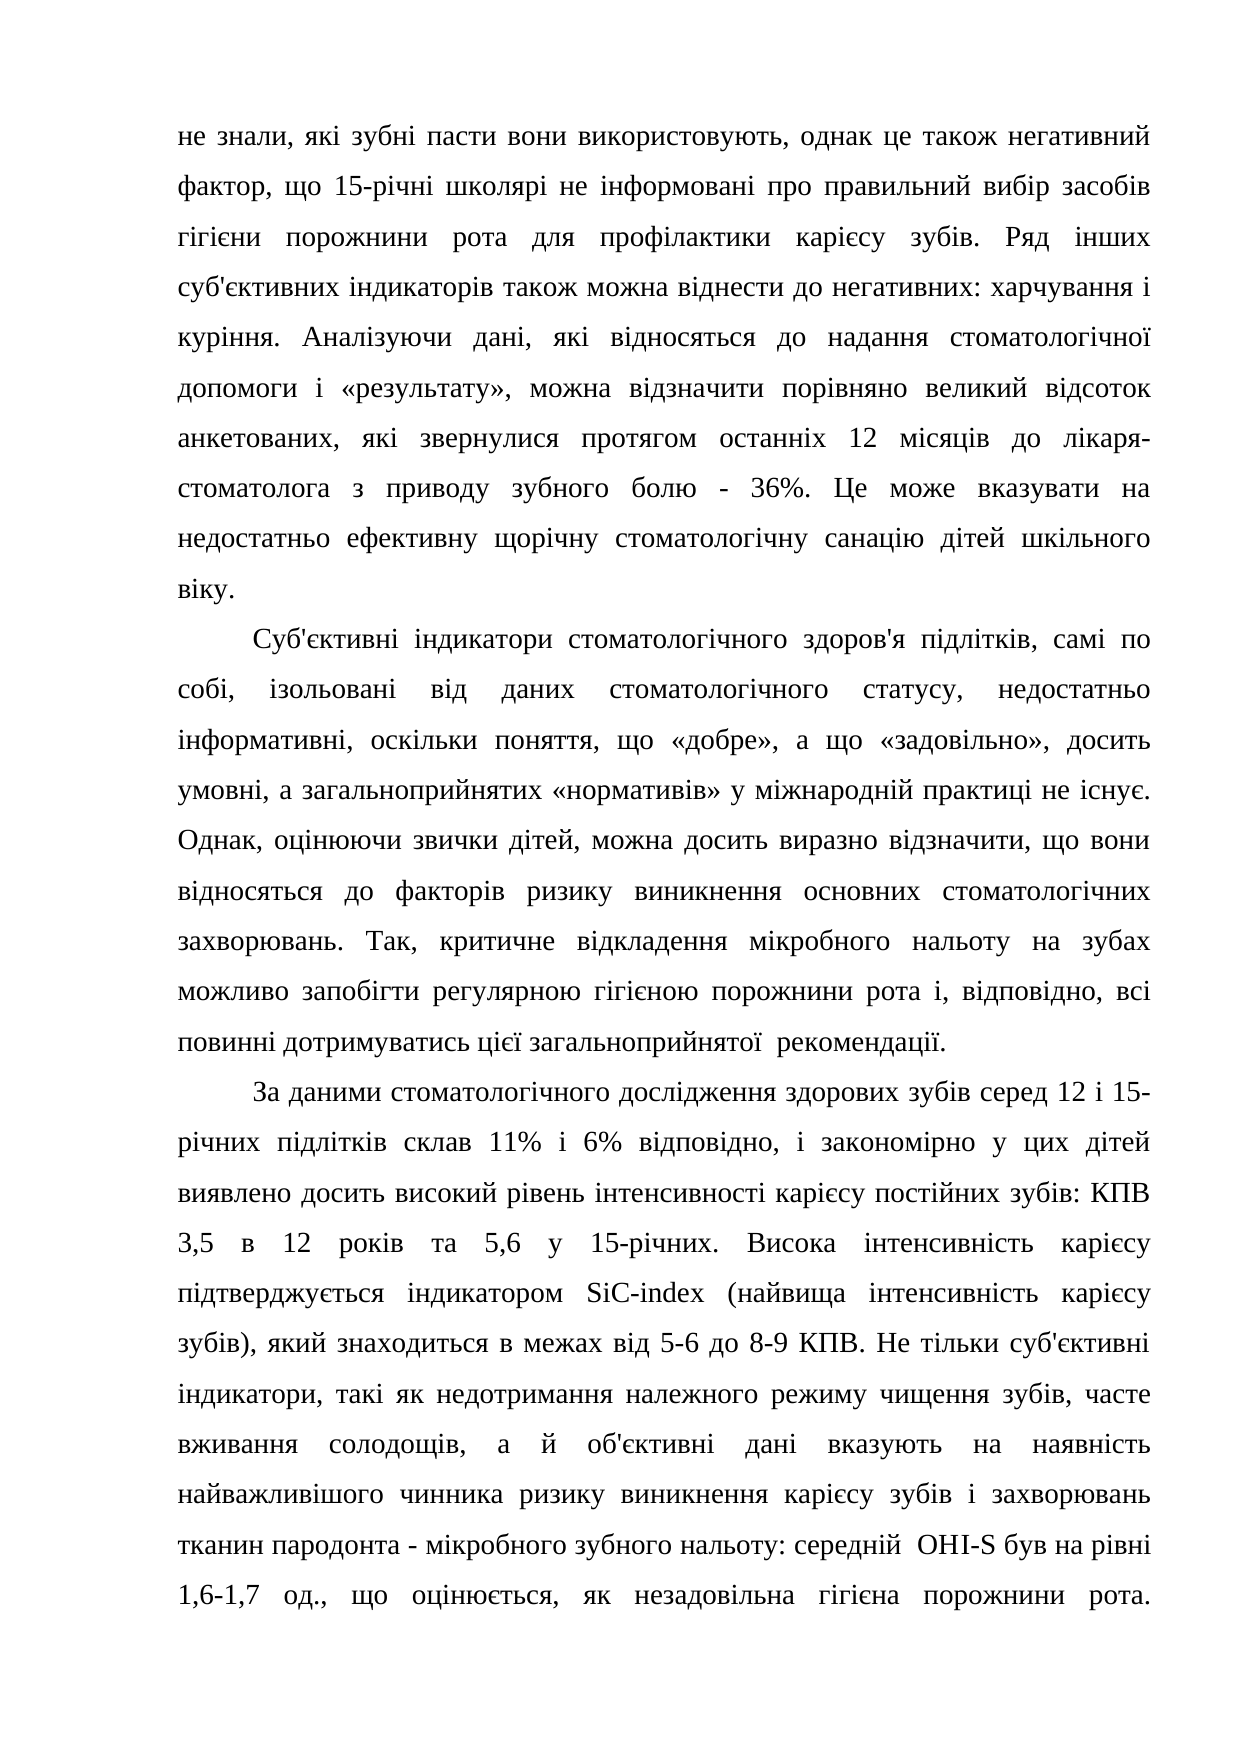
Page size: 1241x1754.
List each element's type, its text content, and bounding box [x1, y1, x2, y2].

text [177, 1074, 1152, 1611]
text Суб'єктивні індикатори стоматологічного здоров'я підлітків, самі по собі, ізольовані від даних стоматологічного статусу, недостатньо інформативні, оскільки поняття, що «добре», а що «задовільно», досить умовні, а загальноприйнятих «нормативів» у міжнародній практиці не існує. Однак, оцінюючи звички дітей, можна досить виразно відзначити, що вони відносяться до факторів ризику виникнення основних стоматологічних захворювань. Так, критичне відкладення мікробного нальоту на зубах можливо запобігти регулярною гігієною порожнини рота і, відповідно, всі повинні дотримуватись цієї загальноприйнятої рекомендації. [177, 621, 1152, 1057]
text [177, 118, 1152, 604]
